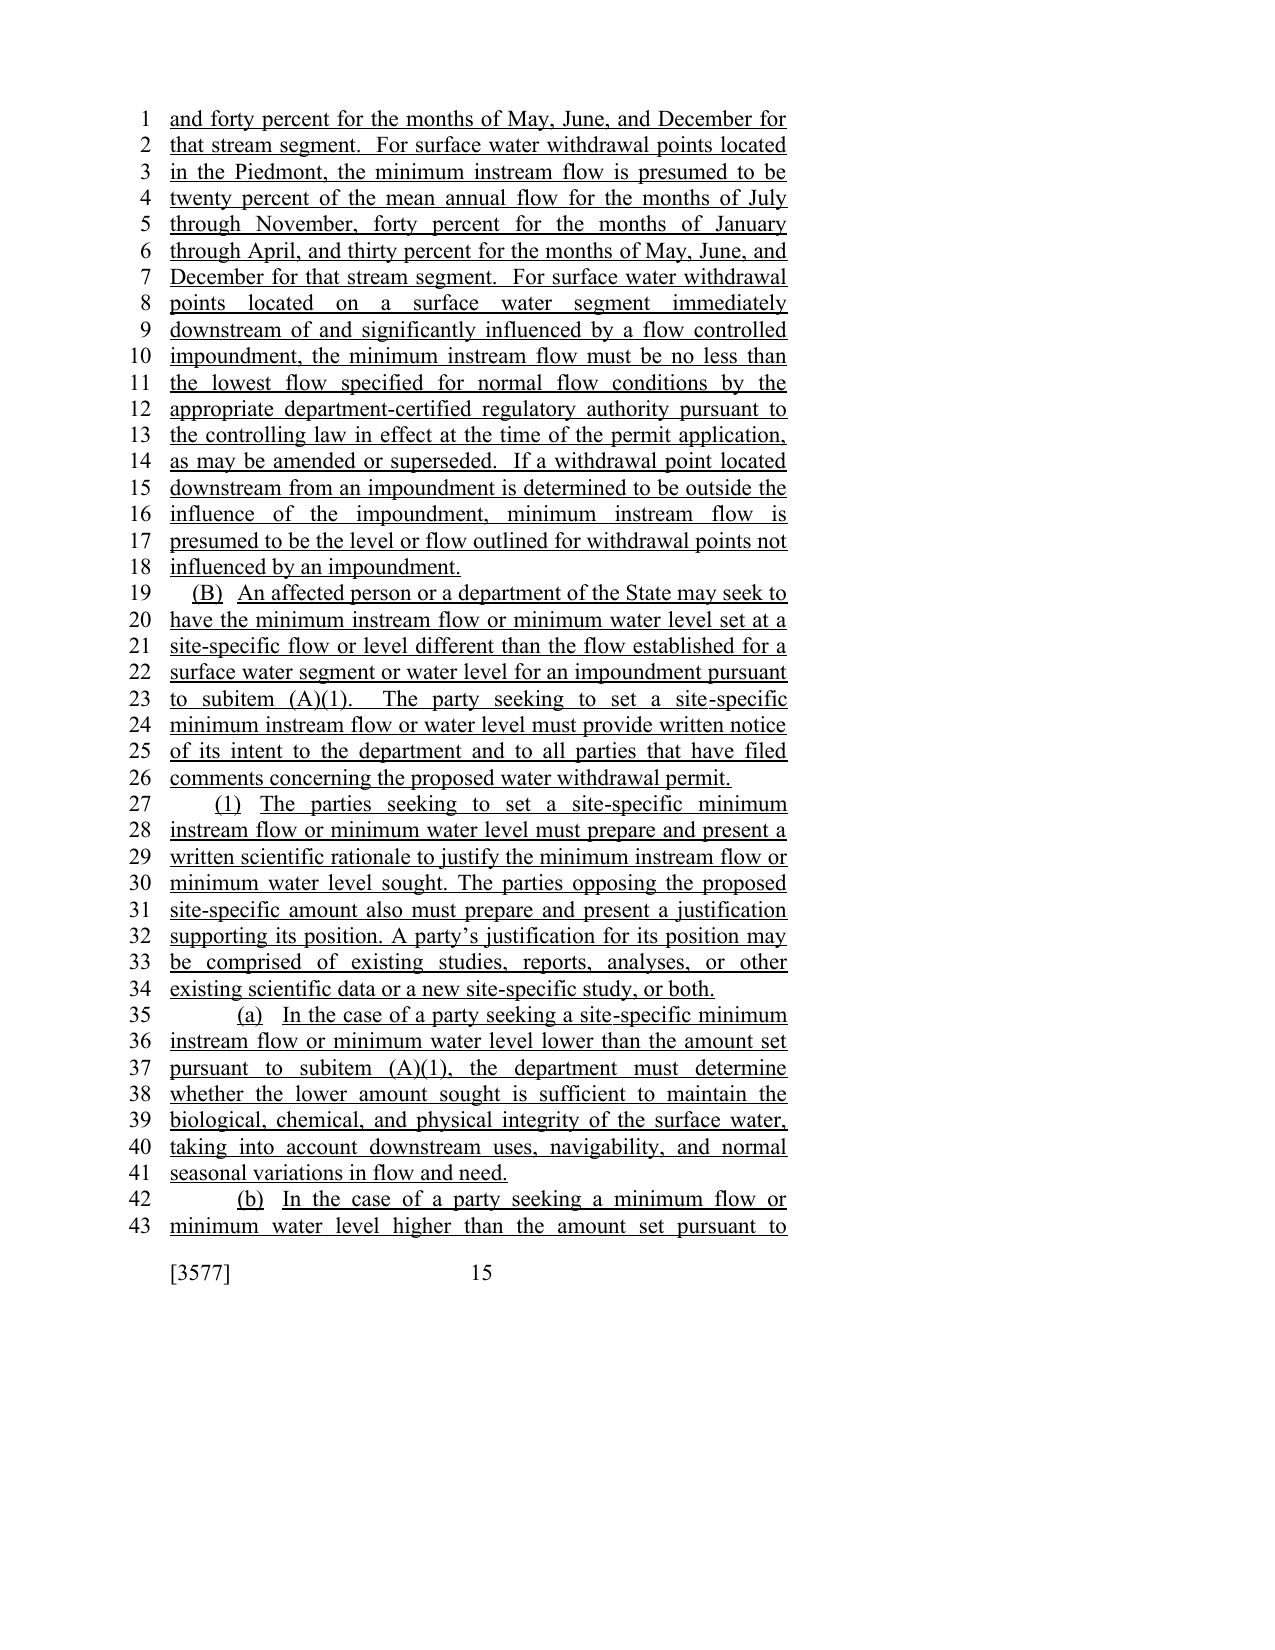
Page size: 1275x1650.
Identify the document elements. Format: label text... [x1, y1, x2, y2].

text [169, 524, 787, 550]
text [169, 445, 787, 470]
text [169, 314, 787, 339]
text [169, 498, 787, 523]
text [169, 1186, 787, 1235]
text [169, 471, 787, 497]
text (B) An affected person or a department of the State may seek to have the minimum instream flow or minimum water level set at a site-specific flow or level different than the flow established for a surface water segment or water level for an impoundment pursuant to subitem (A)(1). The party seeking to set a site-specific minimum instream flow or water level must provide written notice of its intent to the department and to all parties that have filed comments concerning the proposed water withdrawal permit. [169, 579, 787, 629]
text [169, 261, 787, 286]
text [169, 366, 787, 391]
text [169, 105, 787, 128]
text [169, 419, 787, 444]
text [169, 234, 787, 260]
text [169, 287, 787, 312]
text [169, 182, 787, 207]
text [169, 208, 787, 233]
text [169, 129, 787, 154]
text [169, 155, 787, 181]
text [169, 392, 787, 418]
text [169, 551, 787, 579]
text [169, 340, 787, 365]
text (a) In the case of a party seeking a site-specific minimum instream flow or minimum water level lower than the amount set pursuant to subitem (A)(1), the department must determine whether the lower amount sought is sufficient to maintain the biological, chemical, and physical integrity of the surface water, taking into account downstream uses, navigability, and normal seasonal variations in flow and need. [169, 1001, 787, 1050]
